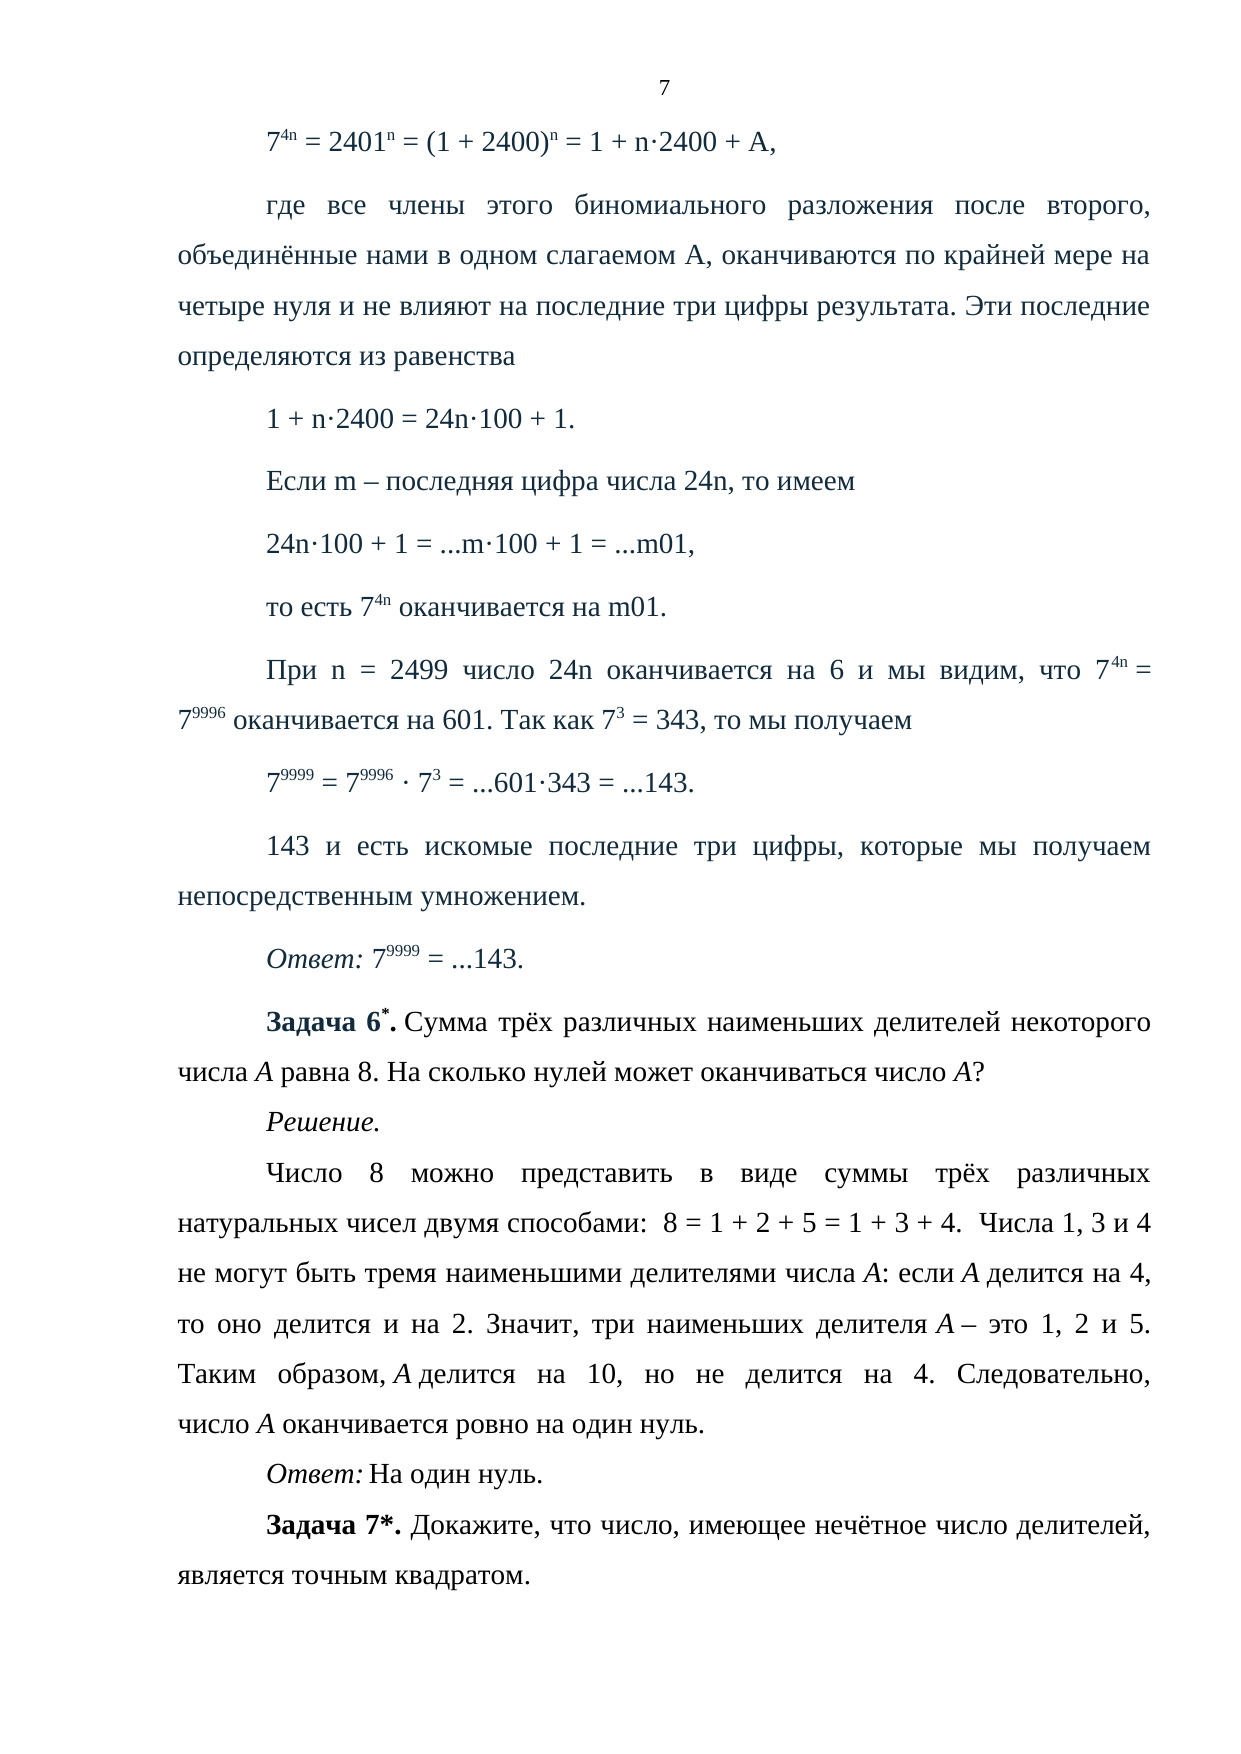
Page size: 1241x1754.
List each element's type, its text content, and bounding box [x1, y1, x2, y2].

text Решение. [177, 1104, 1152, 1138]
text Задача 6*. Сумма трёх различных наименьших делителей некоторого числа A равна 8. На сколько нулей может оканчиваться число A? [177, 1004, 1152, 1088]
text Ответ: На один нуль. [177, 1457, 1152, 1490]
text Ответ: 79999 = ...143. [177, 941, 1152, 974]
text Число 8 можно представить в виде суммы трёх различных натуральных чисел двумя способами: 8 = 1 + 2 + 5 = 1 + 3 + 4. Числа 1, 3 и 4 не могут быть тремя наименьшими делителями числа A: если A делится на 4, то оно делится и на 2. Значит, три наименьших делителя A – это 1, 2 и 5. Таким образом, A делится на 10, но не делится на 4. Следовательно, число A оканчивается ровно на один нуль. [177, 1155, 1152, 1440]
text При n = 2499 число 24n оканчивается на 6 и мы видим, что 74n = 79996 оканчивается на 601. Так как 73 = 343, то мы получаем [177, 652, 1152, 736]
text то есть 74n оканчивается на m01. [177, 589, 1152, 623]
text 79999 = 79996 · 73 = ...601·343 = ...143. [177, 765, 1152, 799]
text 143 и есть искомые последние три цифры, которые мы получаем непосредственным умножением. [177, 828, 1152, 912]
text 24n·100 + 1 = ...m·100 + 1 = ...m01, [177, 526, 1152, 560]
text 1 + n·2400 = 24n·100 + 1. [177, 401, 1152, 434]
text 74n = 2401n = (1 + 2400)n = 1 + n·2400 + А, [177, 124, 1152, 158]
text Задача 7*. Докажите, что число, имеющее нечётное число делителей, является точным квадратом. [177, 1507, 1152, 1591]
text где все члены этого биномиального разложения после второго, объединённые нами в одном слагаемом А, оканчиваются по крайней мере на четыре нуля и не влияют на последние три цифры результата. Эти последние определяются из равенства [177, 187, 1152, 371]
text Если m – последняя цифра числа 24n, то имеем [177, 463, 1152, 497]
